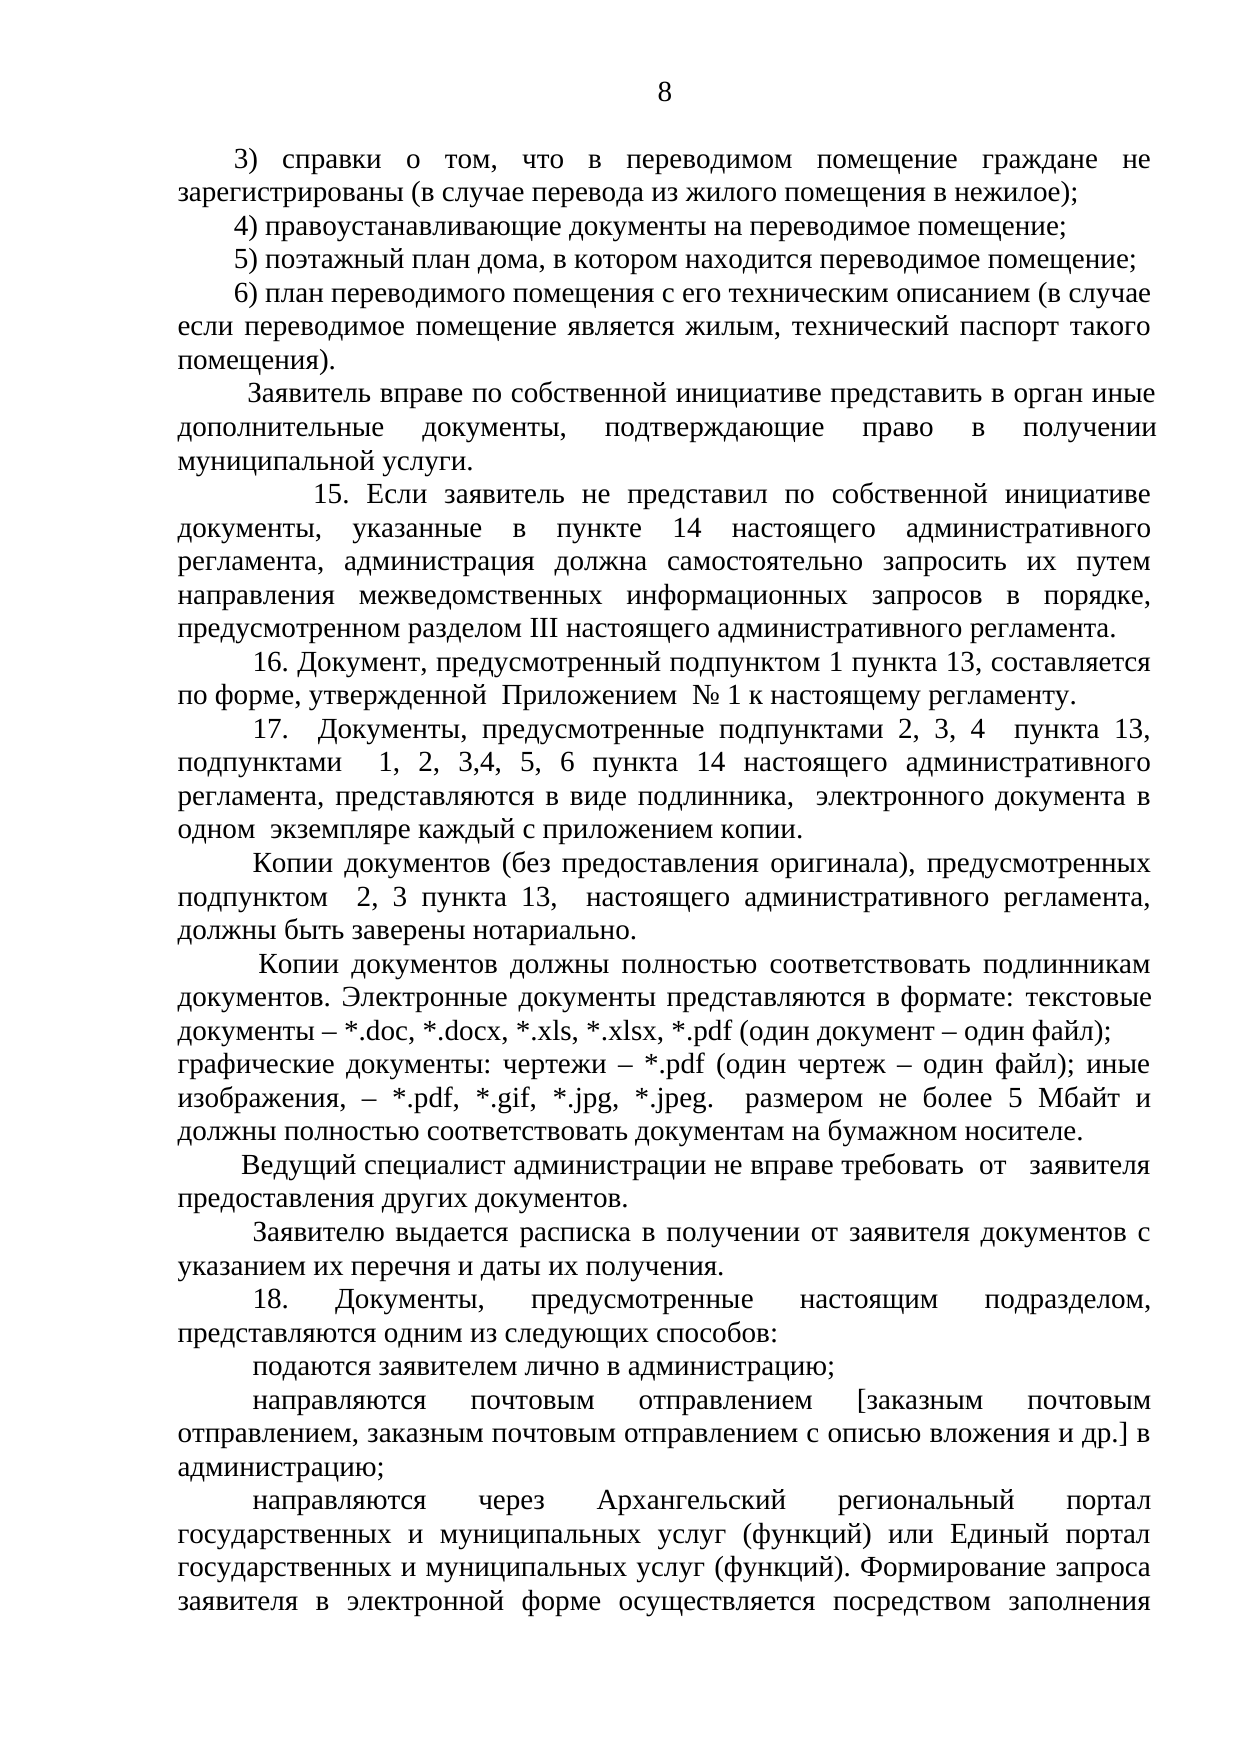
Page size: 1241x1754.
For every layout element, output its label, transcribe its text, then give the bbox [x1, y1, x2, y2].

text 3) справки о том, что в переводимом помещение граждане не зарегистрированы (в случае перевода из жилого помещения в нежилое); [177, 141, 1152, 208]
text 18. Документы, предусмотренные настоящим подразделом, представляются одним из следующих способов: [177, 1281, 1152, 1348]
text 16. Документ, предусмотренный подпунктом 1 пункта 13, составляется по форме, утвержденной Приложением № 1 к настоящему регламенту. [177, 644, 1152, 711]
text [177, 1482, 1152, 1617]
text направляются почтовым отправлением [заказным почтовым отправлением, заказным почтовым отправлением с описью вложения и др.] в администрацию; [177, 1382, 1152, 1482]
text Ведущий специалист администрации не вправе требовать от заявителя предоставления других документов. [177, 1147, 1152, 1214]
text 17. Документы, предусмотренные подпунктами 2, 3, 4 пункта 13, подпунктами 1, 2, 3,4, 5, 6 пункта 14 настоящего административного регламента, представляются в виде подлинника, электронного документа в одном экземпляре каждый с приложением копии. [177, 711, 1152, 845]
text 15. Если заявитель не представил по собственной инициативе документы, указанные в пункте 14 настоящего административного регламента, администрация должна самостоятельно запросить их путем направления межведомственных информационных запросов в порядке, предусмотренном разделом III настоящего административного регламента. [177, 476, 1152, 644]
text подаются заявителем лично в администрацию; [177, 1348, 1152, 1382]
text 4) правоустанавливающие документы на переводимое помещение; [177, 208, 1152, 241]
text 6) план переводимого помещения с его техническим описанием (в случае если переводимое помещение является жилым, технический паспорт такого помещения). [177, 275, 1152, 376]
text Заявитель вправе по собственной инициативе представить в орган иные дополнительные документы, подтверждающие право в получении муниципальной услуги. [177, 376, 1158, 476]
text Заявителю выдается расписка в получении от заявителя документов с указанием их перечня и даты их получения. [177, 1214, 1152, 1281]
text Копии документов (без предоставления оригинала), предусмотренных подпунктом 2, 3 пункта 13, настоящего административного регламента, должны быть заверены нотариально. [177, 845, 1152, 946]
text графические документы: чертежи – *.pdf (один чертеж – один файл); иные изображения, – *.pdf, *.gif, *.jpg, *.jpeg. размером не более 5 Мбайт и должны полностью соответствовать документам на бумажном носителе. [177, 1046, 1152, 1147]
text Копии документов должны полностью соответствовать подлинникам документов. Электронные документы представляются в формате: текстовые документы – *.doc, *.docx, *.xls, *.xlsx, *.pdf (один документ – один файл); [177, 946, 1152, 1046]
text 5) поэтажный план дома, в котором находится переводимое помещение; [177, 241, 1152, 275]
